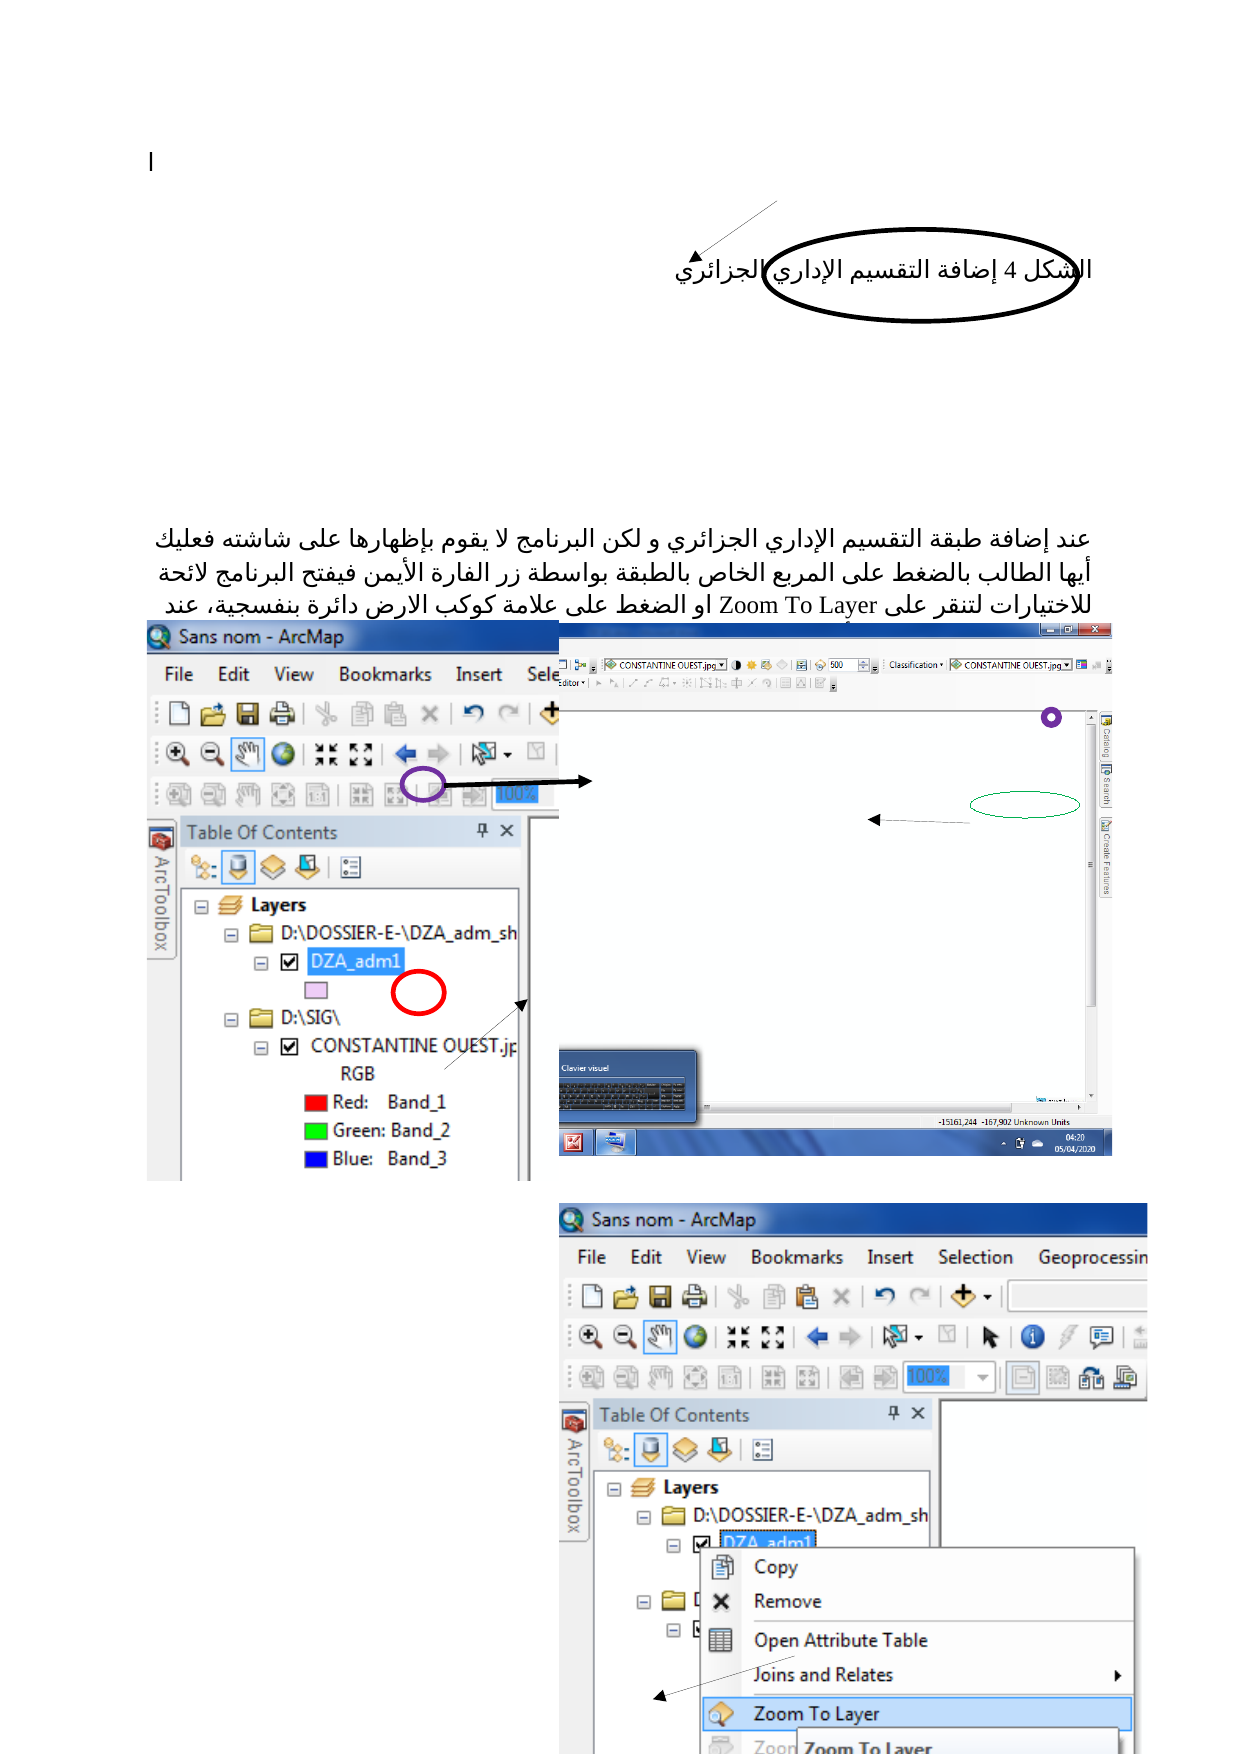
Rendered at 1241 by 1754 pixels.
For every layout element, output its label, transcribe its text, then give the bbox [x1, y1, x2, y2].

text الشكل 4 إضافة التقسيم الإداري الجزائري [148, 255, 774, 284]
picture [559, 1203, 1148, 1754]
picture [146, 620, 1113, 1181]
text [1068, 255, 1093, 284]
text ا [148, 148, 1093, 176]
text عند إضافة طبقة التقسيم الإداري الجزائري و لكن البرنامج لا يقوم بإظهارها على شاشته فعليك أيها الطالب بالضغط على المربع الخاص بالطبقة بواسطة زر الفارة الأيمن فيفتح البرنامج لائحة للاختيارات لتنقر على Zoom To Layer او الضغط على علامة كوكب الارض دائرة بنفسجية، عند الضغط عليها فالبرنامج يأتي بالطبقة و يظهرها [148, 524, 1093, 623]
text الشكل 4 إضافة التقسيم الإداري الجزائري [767, 255, 1074, 284]
